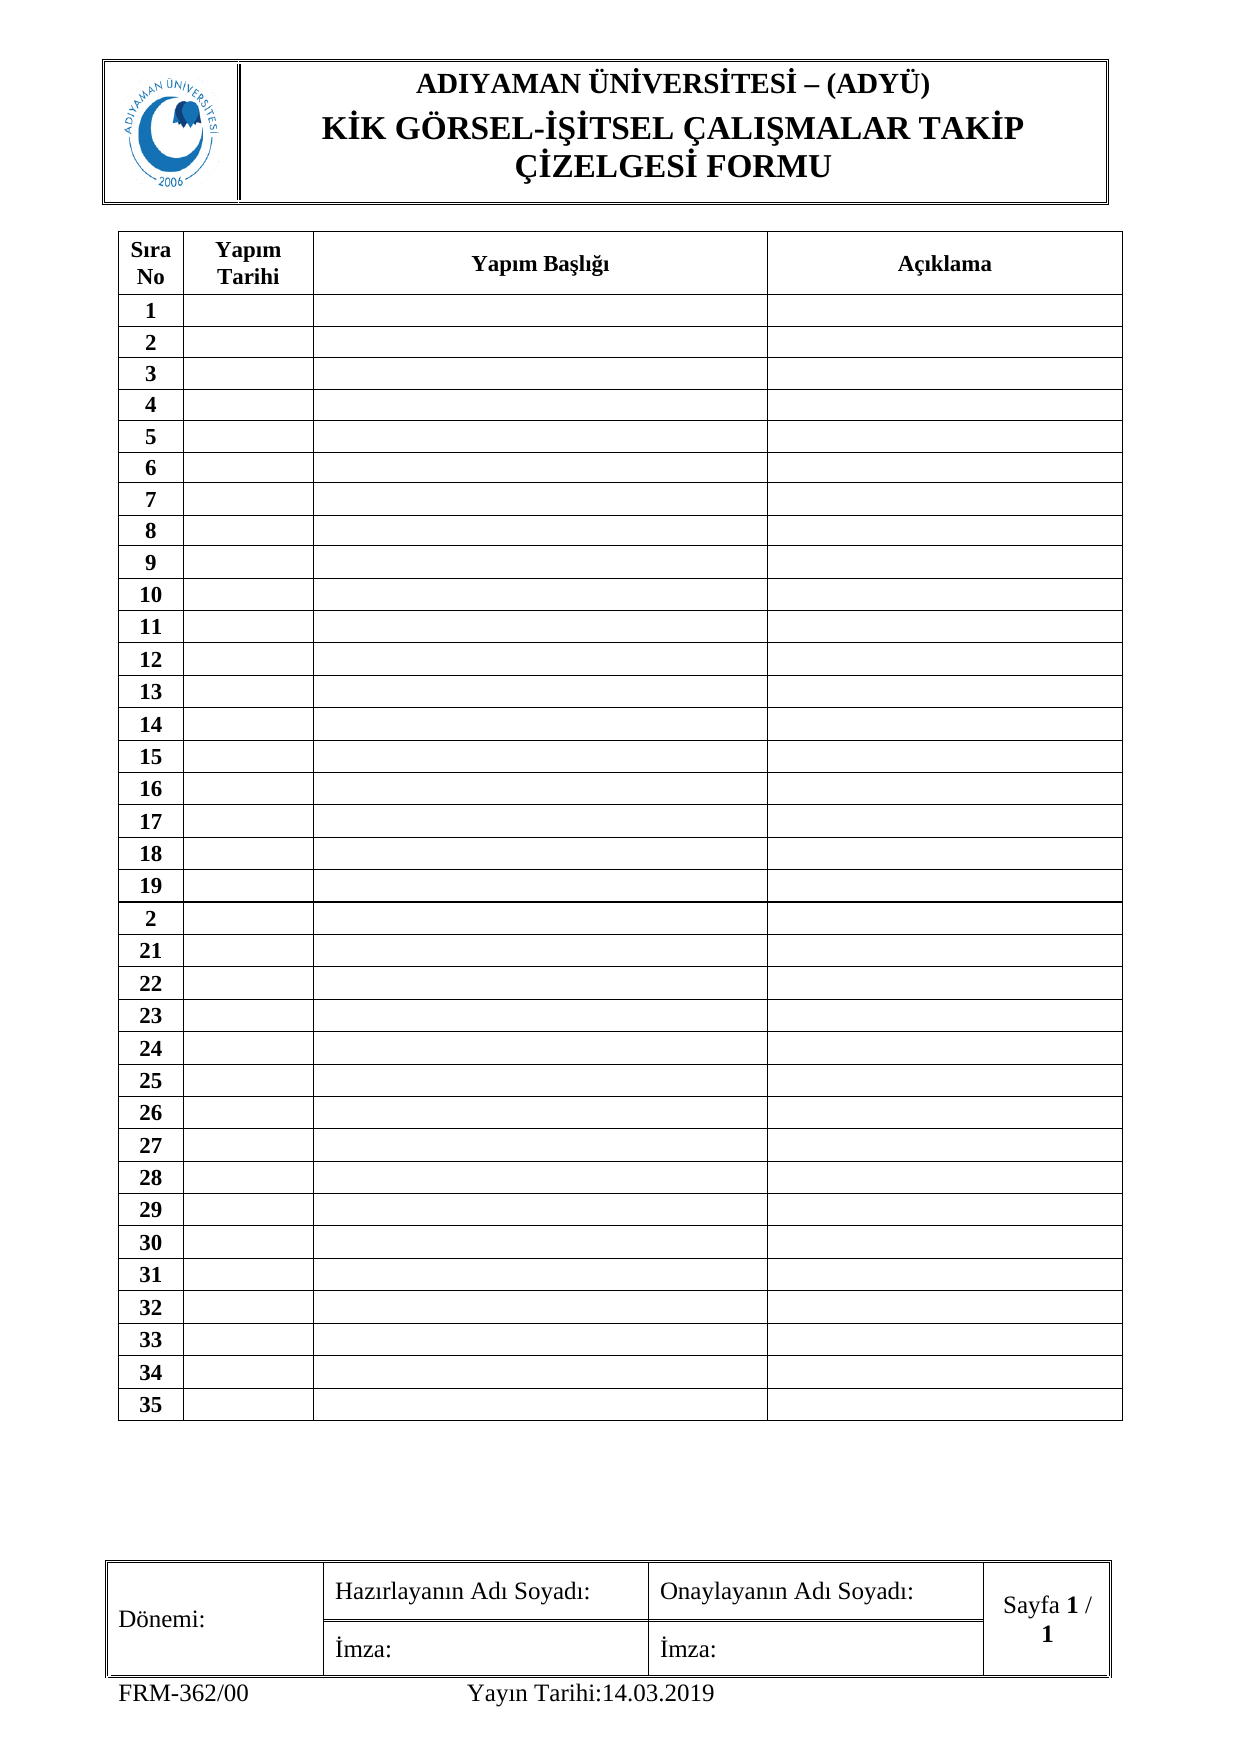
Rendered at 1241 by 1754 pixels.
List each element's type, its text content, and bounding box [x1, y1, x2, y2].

table_cell [768, 358, 1122, 389]
table_cell [314, 1324, 767, 1355]
table_cell [314, 643, 767, 675]
table_cell [184, 838, 313, 869]
table_cell [768, 327, 1122, 357]
table_cell [768, 1291, 1122, 1323]
table_cell 9 [119, 546, 183, 577]
table_cell 8 [119, 516, 183, 545]
table_cell [768, 295, 1122, 326]
table_cell [768, 1356, 1122, 1387]
table_cell 1 [119, 295, 183, 326]
table_cell 27 [119, 1129, 183, 1161]
table_cell 2 [119, 903, 183, 934]
table_cell 23 [119, 1000, 183, 1031]
table_cell 2 [119, 327, 183, 357]
table_cell [314, 1226, 767, 1258]
table_cell [184, 453, 313, 482]
table_cell 28 [119, 1162, 183, 1193]
table_cell 17 [119, 805, 183, 837]
table_cell [768, 708, 1122, 739]
table_cell [184, 1324, 313, 1355]
table_cell 35 [119, 1389, 183, 1420]
table_cell [184, 327, 313, 357]
table_cell 12 [119, 643, 183, 675]
table_cell [768, 643, 1122, 675]
table_cell 6 [119, 453, 183, 482]
table_cell [184, 708, 313, 739]
table_cell [314, 611, 767, 642]
table_cell [768, 546, 1122, 577]
table_cell [768, 1194, 1122, 1225]
table_header Yapım Tarihi [184, 232, 313, 294]
table_cell [184, 1291, 313, 1323]
table_cell [314, 935, 767, 966]
table_cell [184, 516, 313, 545]
table_cell 5 [119, 421, 183, 452]
table_cell [184, 643, 313, 675]
table_cell [768, 1065, 1122, 1096]
table_cell [314, 1356, 767, 1387]
table_cell 32 [119, 1291, 183, 1323]
table_cell 19 [119, 870, 183, 901]
table_cell [184, 1097, 313, 1128]
table_cell [768, 453, 1122, 482]
table_cell 29 [119, 1194, 183, 1225]
table_cell 11 [119, 611, 183, 642]
table_cell [768, 390, 1122, 419]
table_cell [768, 1162, 1122, 1193]
table_cell [314, 1000, 767, 1031]
table_cell 33 [119, 1324, 183, 1355]
table_cell [768, 773, 1122, 804]
table_cell 34 [119, 1356, 183, 1387]
table_cell [314, 453, 767, 482]
table_cell 26 [119, 1097, 183, 1128]
table_cell [314, 1162, 767, 1193]
table_cell [314, 1389, 767, 1420]
table_cell 21 [119, 935, 183, 966]
table_cell [314, 870, 767, 901]
table_cell [314, 579, 767, 610]
table_cell [768, 579, 1122, 610]
table_cell [314, 1194, 767, 1225]
table_cell [314, 1097, 767, 1128]
table_cell 15 [119, 741, 183, 772]
table_cell [184, 1162, 313, 1193]
table_cell [314, 483, 767, 515]
table_cell [768, 1032, 1122, 1063]
table_cell [184, 295, 313, 326]
table_cell [184, 805, 313, 837]
table_cell 31 [119, 1259, 183, 1290]
table_cell [184, 1194, 313, 1225]
table_cell [314, 358, 767, 389]
table_cell [314, 676, 767, 707]
table_cell [768, 1259, 1122, 1290]
table_cell 24 [119, 1032, 183, 1063]
table_cell 25 [119, 1065, 183, 1096]
table_cell 14 [119, 708, 183, 739]
table_cell [768, 1226, 1122, 1258]
table_cell [184, 390, 313, 419]
table_cell [184, 1259, 313, 1290]
table_cell [184, 967, 313, 999]
table_cell [314, 421, 767, 452]
table_cell 13 [119, 676, 183, 707]
table_cell [768, 483, 1122, 515]
table_cell [184, 483, 313, 515]
table_cell [314, 546, 767, 577]
table_cell [768, 611, 1122, 642]
table_cell [314, 708, 767, 739]
table_cell [184, 611, 313, 642]
table_cell [184, 1065, 313, 1096]
table_cell [184, 741, 313, 772]
table_cell [314, 903, 767, 934]
table_header Sıra No [119, 232, 183, 294]
table_cell [184, 579, 313, 610]
table_cell [314, 773, 767, 804]
table_cell [184, 546, 313, 577]
table_cell 18 [119, 838, 183, 869]
table_cell 3 [119, 358, 183, 389]
table_cell [184, 358, 313, 389]
table_cell [184, 421, 313, 452]
table_cell [768, 1129, 1122, 1161]
table_cell [184, 676, 313, 707]
table_cell [184, 1000, 313, 1031]
table_cell [768, 903, 1122, 934]
table_cell 30 [119, 1226, 183, 1258]
table_cell [314, 967, 767, 999]
table_cell [768, 1389, 1122, 1420]
table_cell [184, 1226, 313, 1258]
table_cell [314, 516, 767, 545]
table_cell [768, 870, 1122, 901]
table_cell [314, 741, 767, 772]
table_cell [314, 805, 767, 837]
table_cell [768, 935, 1122, 966]
table_cell [184, 935, 313, 966]
table_cell [184, 1129, 313, 1161]
table_cell [768, 421, 1122, 452]
table_cell [184, 1389, 313, 1420]
table_cell [314, 838, 767, 869]
table_cell [184, 1356, 313, 1387]
table_cell [768, 1000, 1122, 1031]
table_cell [314, 327, 767, 357]
table_cell [768, 741, 1122, 772]
table_cell [768, 1097, 1122, 1128]
table_header Açıklama [768, 232, 1122, 294]
table_cell 16 [119, 773, 183, 804]
table_cell [768, 805, 1122, 837]
table_cell [314, 1032, 767, 1063]
table_cell [184, 1032, 313, 1063]
table_cell [768, 1324, 1122, 1355]
table_cell [184, 773, 313, 804]
picture [113, 64, 229, 199]
table_cell [314, 1259, 767, 1290]
table_cell [768, 676, 1122, 707]
table_cell [314, 1065, 767, 1096]
table_cell 4 [119, 390, 183, 419]
table_header Yapım Başlığı [314, 232, 767, 294]
table_cell [314, 295, 767, 326]
table_cell 7 [119, 483, 183, 515]
table_cell [768, 967, 1122, 999]
table_cell [768, 516, 1122, 545]
table_cell [314, 1129, 767, 1161]
table_cell 10 [119, 579, 183, 610]
table_cell [768, 838, 1122, 869]
table_cell [314, 390, 767, 419]
table_cell [184, 903, 313, 934]
table_cell [184, 870, 313, 901]
table_cell 22 [119, 967, 183, 999]
table_cell [314, 1291, 767, 1323]
